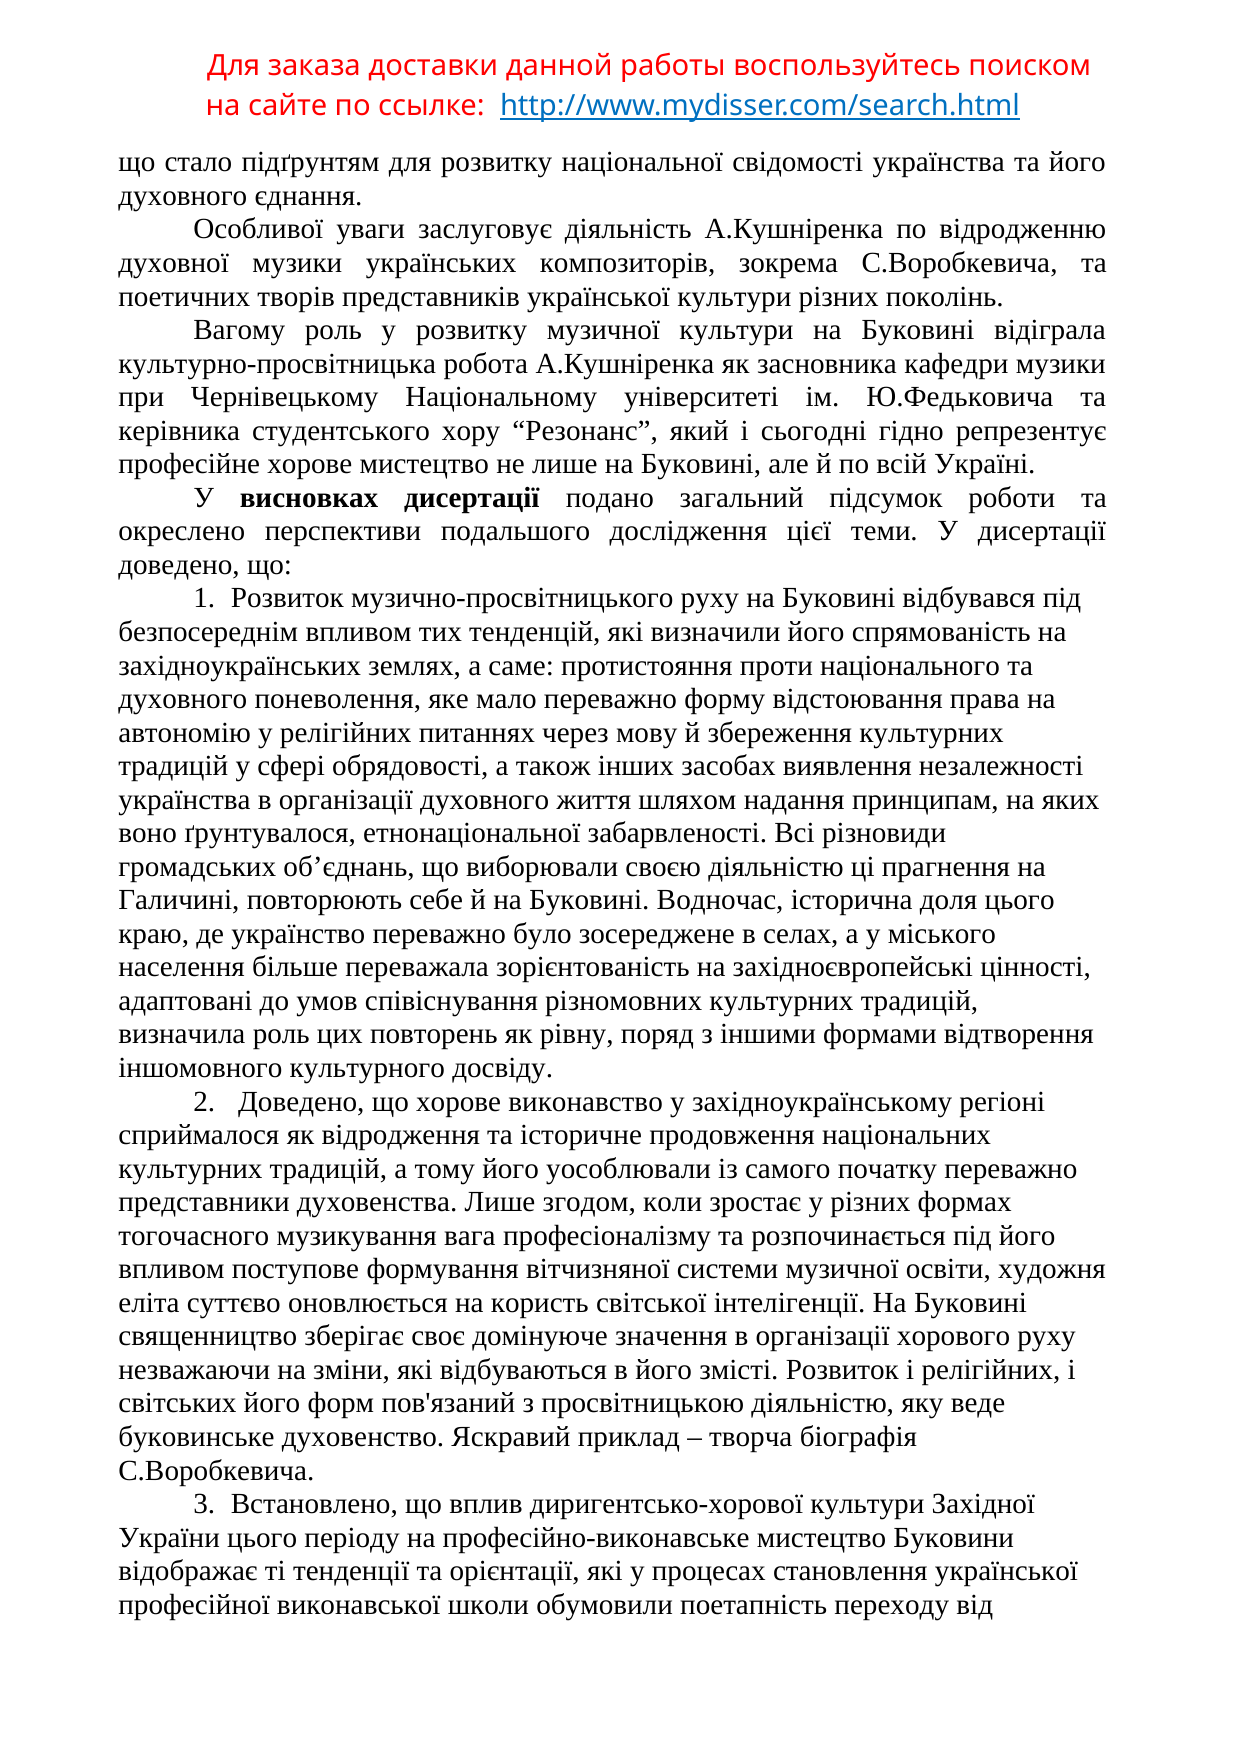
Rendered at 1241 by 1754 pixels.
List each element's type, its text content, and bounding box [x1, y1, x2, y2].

list Розвиток музично-просвітницького руху на Буковині відбувався під безпосереднім впливом тих тенденцій, які визначили його спрямованість на західноукраїнських землях, а саме: протистояння проти національного та духовного поневолення, яке мало переважно форму відстоювання права на автономію у релігійних питаннях через мову й збереження культурних традицій у сфері обрядовості, а також інших засобах виявлення незалежності українства в організації духовного життя шляхом надання принципам, на яких воно ґрунтувалося, етнонаціональної забарвленості. Всі різновиди громадських об’єднань, що виборювали своєю діяльністю ці прагнення на Галичині, повторюють себе й на Буковині. Водночас, історична доля цього краю, де українство переважно було зосереджене в селах, а у міського населення більше переважала зорієнтованість на західноєвропейські цінності, адаптовані до умов співіснування різномовних культурних традицій, визначила роль цих повторень як рівну, поряд з іншими формами відтворення іншомовного культурного досвіду. [118, 581, 1107, 1084]
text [118, 144, 1107, 212]
list Доведено, що хорове виконавство у західноукраїнському регіоні сприймалося як відродження та історичне продовження національних культурних традицій, а тому його уособлювали із самого початку переважно представники духовенства. Лише згодом, коли зростає у різних формах тогочасного музикування вага професіоналізму та розпочинається під його впливом поступове формування вітчизняної системи музичної освіти, художня еліта суттєво оновлюється на користь світської інтелігенції. На Буковині священництво зберігає своє домінуюче значення в організації хорового руху незважаючи на зміни, які відбуваються в його змісті. Розвиток і релігійних, і світських його форм пов'язаний з просвітницькою діяльністю, яку веде буковинське духовенство. Яскравий приклад – творча біографія С.Воробкевича. [118, 1084, 1107, 1486]
text Вагому роль у розвитку музичної культури на Буковині відіграла культурно-просвітницька робота А.Кушніренка як засновника кафедри музики при Чернівецькому Національному університеті ім. Ю.Федьковича та керівника студентського хору “Резонанс”, який і сьогодні гідно репрезентує професійне хорове мистецтво не лише на Буковині, але й по всій Україні. [118, 312, 1107, 480]
text У висновках дисертації подано загальний підсумок роботи та окреслено перспективи подальшого дослідження цієї теми. У дисертації доведено, що: [118, 480, 1107, 581]
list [118, 1486, 1107, 1620]
text Особливої уваги заслуговує діяльність А.Кушніренка по відродженню духовної музики українських композиторів, зокрема С.Воробкевича, та поетичних творів представників української культури різних поколінь. [118, 212, 1107, 312]
